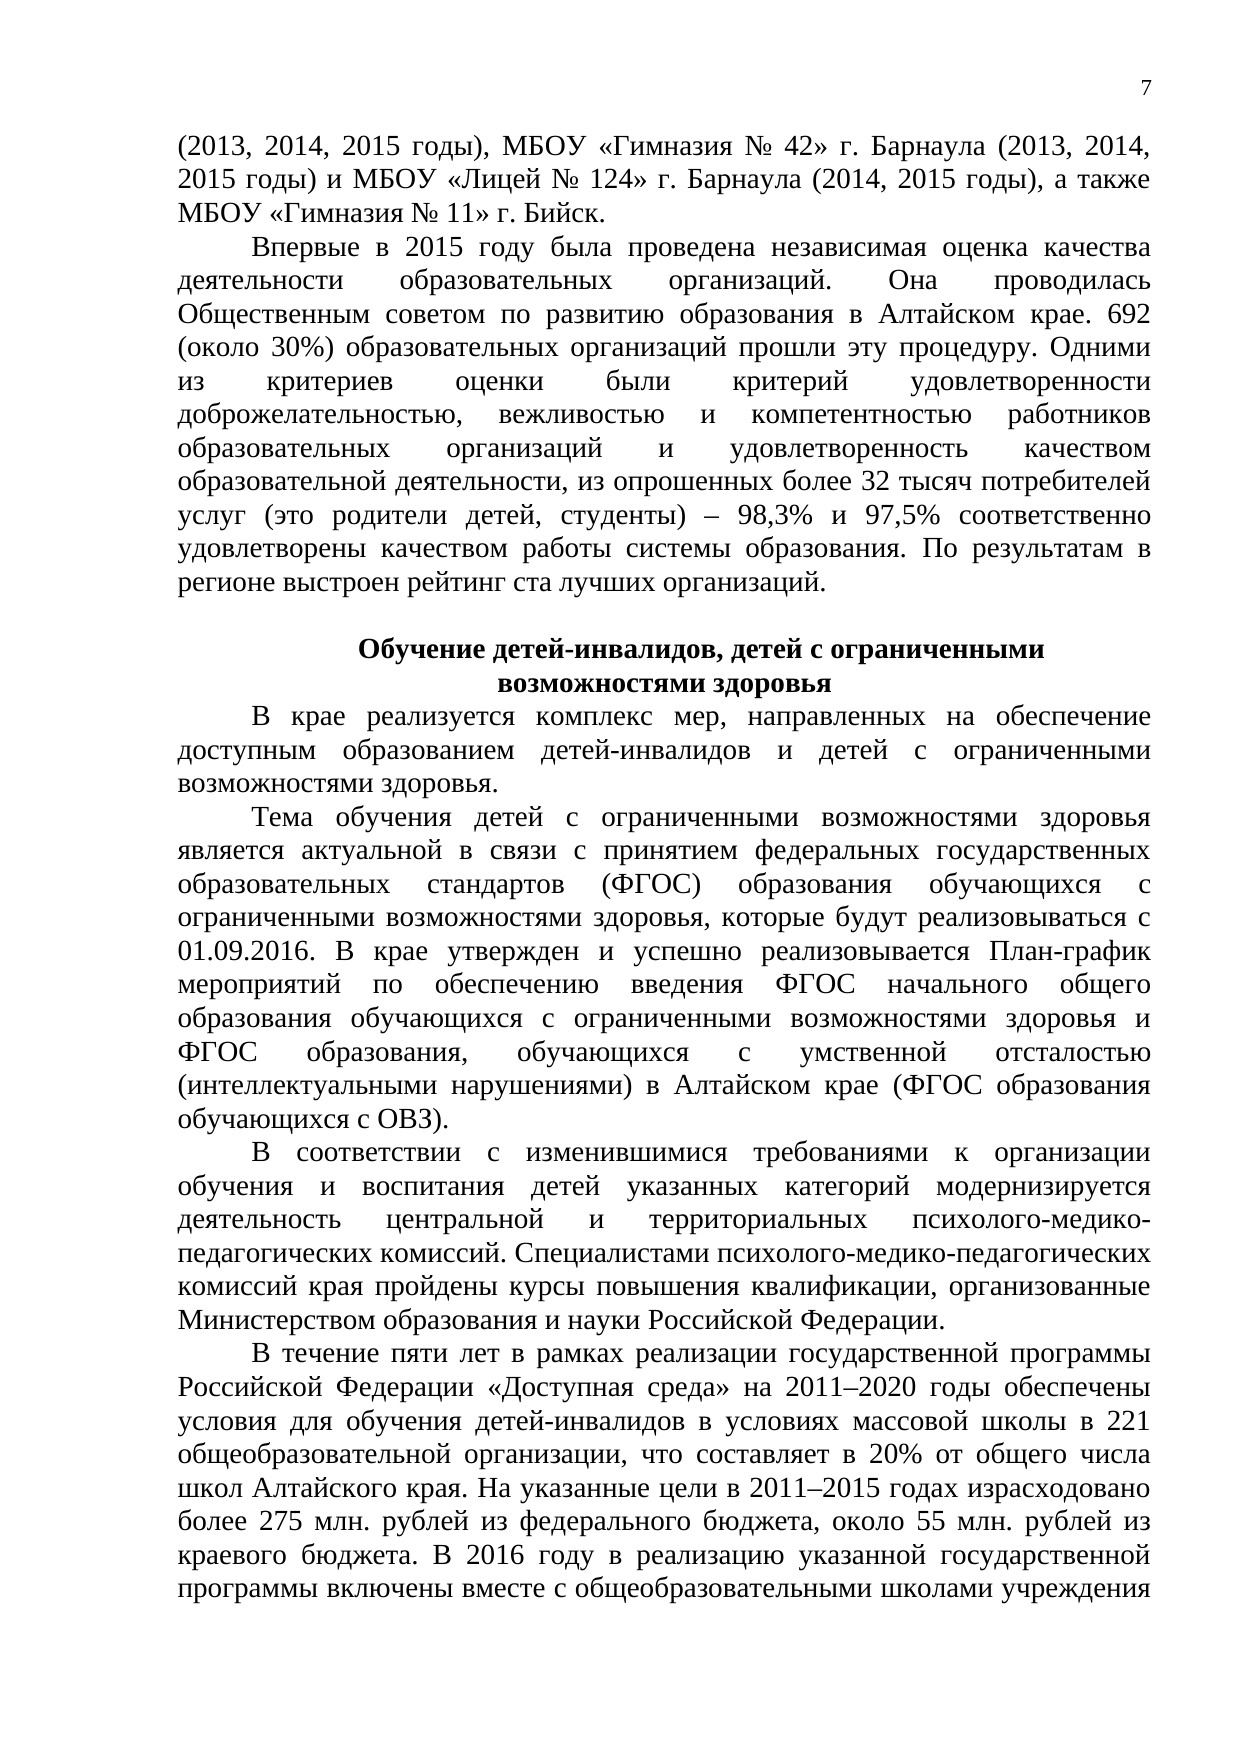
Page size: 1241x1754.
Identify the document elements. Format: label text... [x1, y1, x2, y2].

text Обучение детей-инвалидов, детей с ограниченными возможностями здоровья [177, 631, 1152, 698]
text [177, 128, 1152, 229]
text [177, 1336, 1152, 1604]
text Тема обучения детей с ограниченными возможностями здоровья является актуальной в связи с принятием федеральных государственных образовательных стандартов (ФГОС) образования обучающихся с ограниченными возможностями здоровья, которые будут реализовываться с 01.09.2016. В крае утвержден и успешно реализовывается План-график мероприятий по обеспечению введения ФГОС начального общего образования обучающихся с ограниченными возможностями здоровья и ФГОС образования, обучающихся с умственной отсталостью (интеллектуальными нарушениями) в Алтайском крае (ФГОС образования обучающихся с ОВЗ). [177, 799, 1152, 1134]
text В крае реализуется комплекс мер, направленных на обеспечение доступным образованием детей-инвалидов и детей с ограниченными возможностями здоровья. [177, 698, 1152, 799]
text В соответствии с изменившимися требованиями к организации обучения и воспитания детей указанных категорий модернизируется деятельность центральной и территориальных психолого-медико-педагогических комиссий. Специалистами психолого-медико-педагогических комиссий края пройдены курсы повышения квалификации, организованные Министерством образования и науки Российской Федерации. [177, 1134, 1152, 1336]
text Впервые в 2015 году была проведена независимая оценка качества деятельности образовательных организаций. Она проводилась Общественным советом по развитию образования в Алтайском крае. 692 (около 30%) образовательных организаций прошли эту процедуру. Одними из критериев оценки были критерий удовлетворенности доброжелательностью, вежливостью и компетентностью работников образовательных организаций и удовлетворенность качеством образовательной деятельности, из опрошенных более 32 тысяч потребителей услуг (это родители детей, студенты) – 98,3% и 97,5% соответственно удовлетворены качеством работы системы образования. По результатам в регионе выстроен рейтинг ста лучших организаций. [177, 229, 1152, 598]
